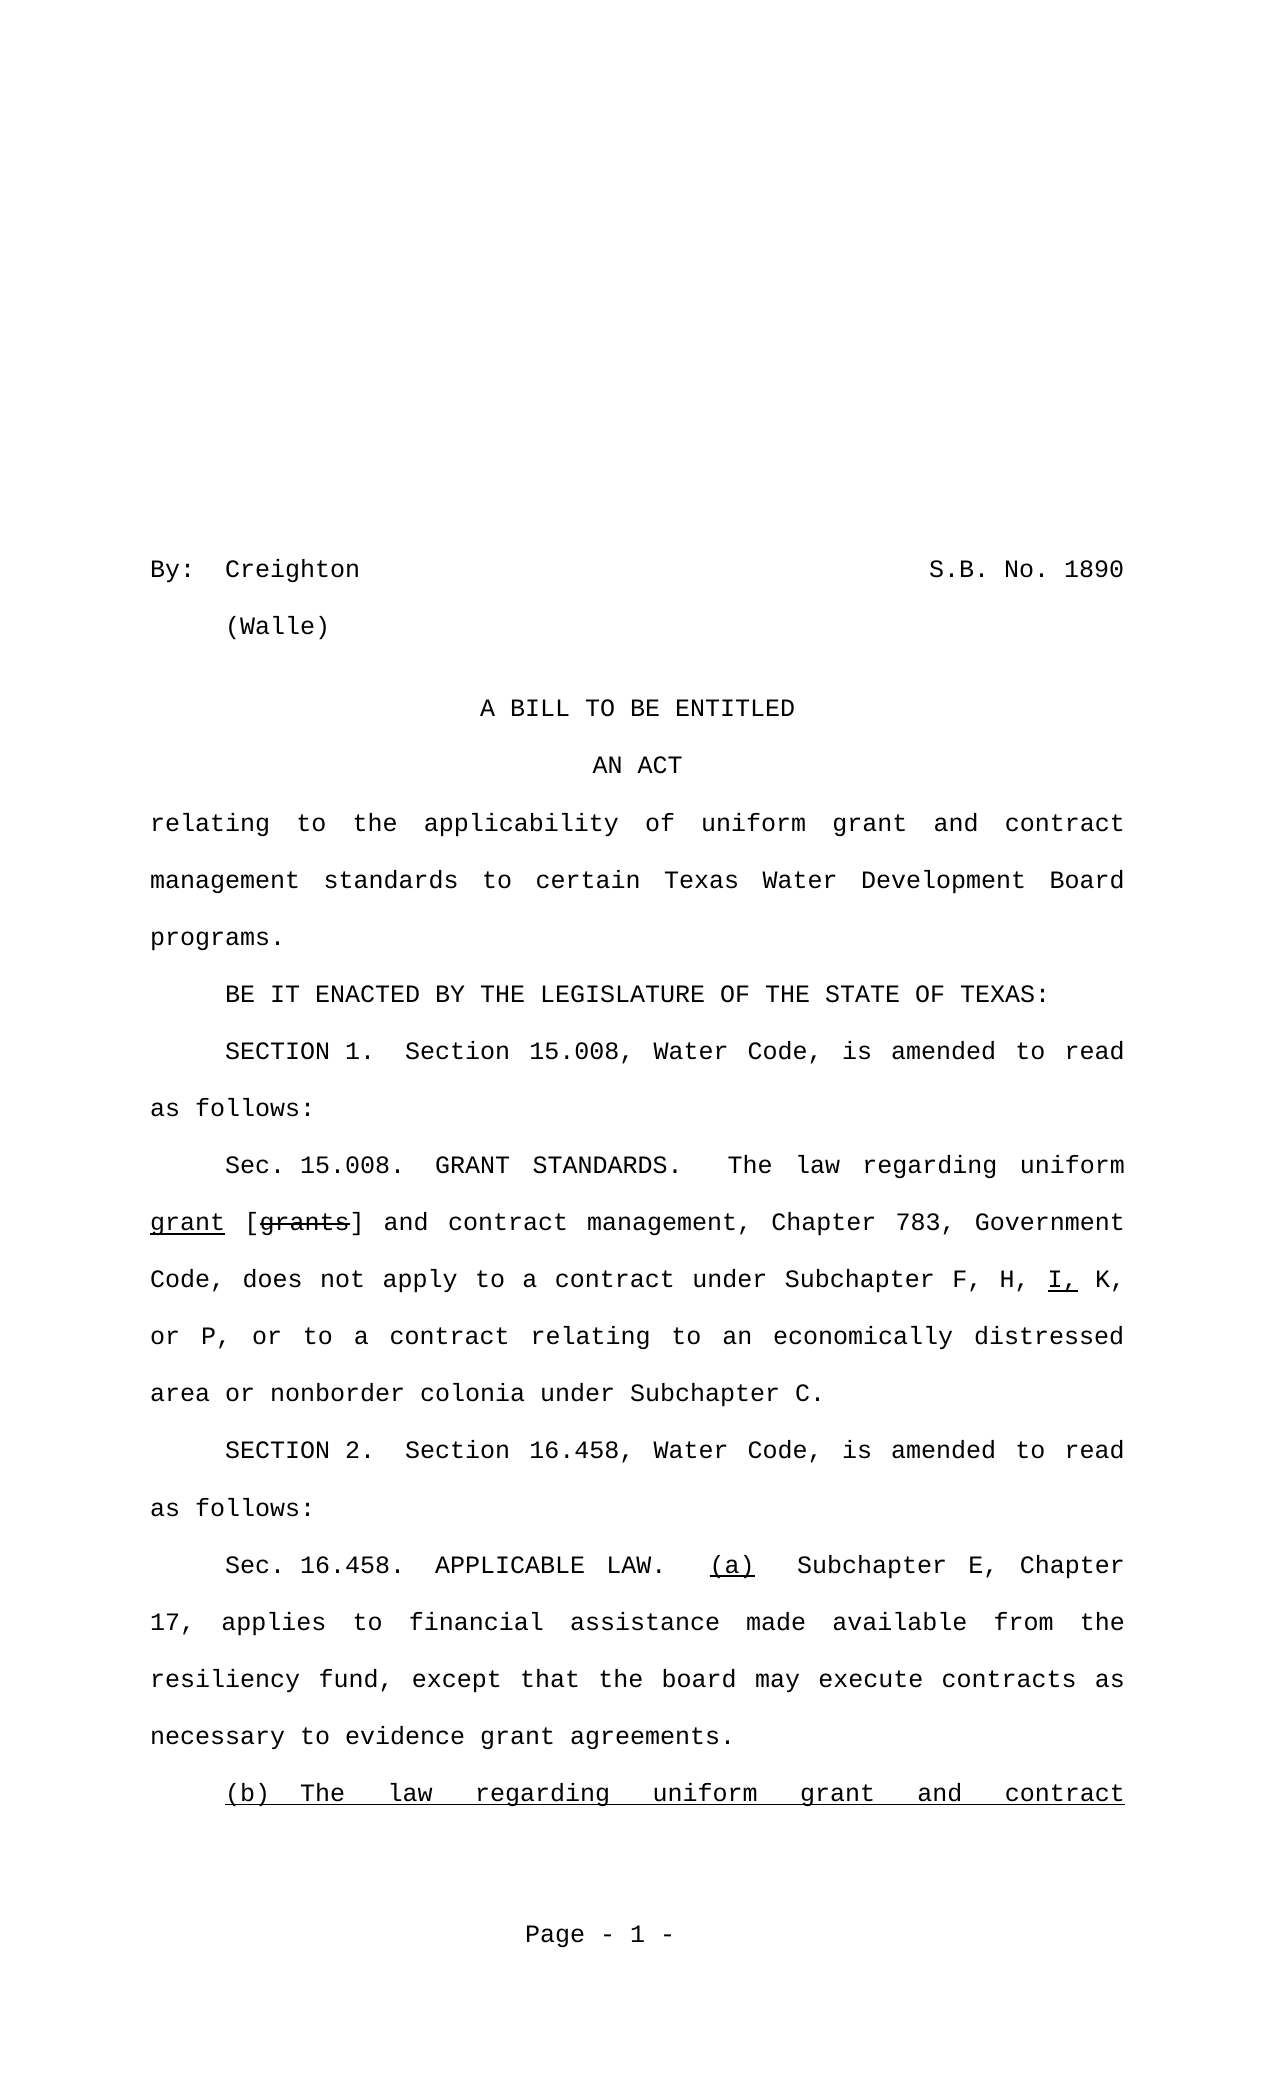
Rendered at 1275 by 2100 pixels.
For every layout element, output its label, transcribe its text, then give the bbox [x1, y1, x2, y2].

text (Walle) [150, 614, 1125, 642]
text relating to the applicability of uniform grant and contract management standards to certain Texas Water Development Board programs. [150, 810, 1125, 953]
text SECTION 1. Section 15.008, Water Code, is amended to read as follows: [150, 1038, 1125, 1124]
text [150, 1780, 1125, 1809]
text By: Creighton S.B. No. 1890 [150, 557, 1125, 585]
text Sec. 16.458. APPLICABLE LAW. (a) Subchapter E, Chapter 17, applies to financial assistance made available from the resiliency fund, except that the board may execute contracts as necessary to evidence grant agreements. [150, 1552, 1125, 1752]
text Sec. 15.008. GRANT STANDARDS. The law regarding uniform grant [grants] and contract management, Chapter 783, Government Code, does not apply to a contract under Subchapter F, H, I, K, or P, or to a contract relating to an economically distressed area or nonborder colonia under Subchapter C. [150, 1152, 1125, 1409]
text SECTION 2. Section 16.458, Water Code, is amended to read as follows: [150, 1438, 1125, 1523]
text AN ACT [150, 753, 1125, 781]
text A BILL TO BE ENTITLED [150, 696, 1125, 724]
text BE IT ENACTED BY THE LEGISLATURE OF THE STATE OF TEXAS: [150, 981, 1125, 1010]
